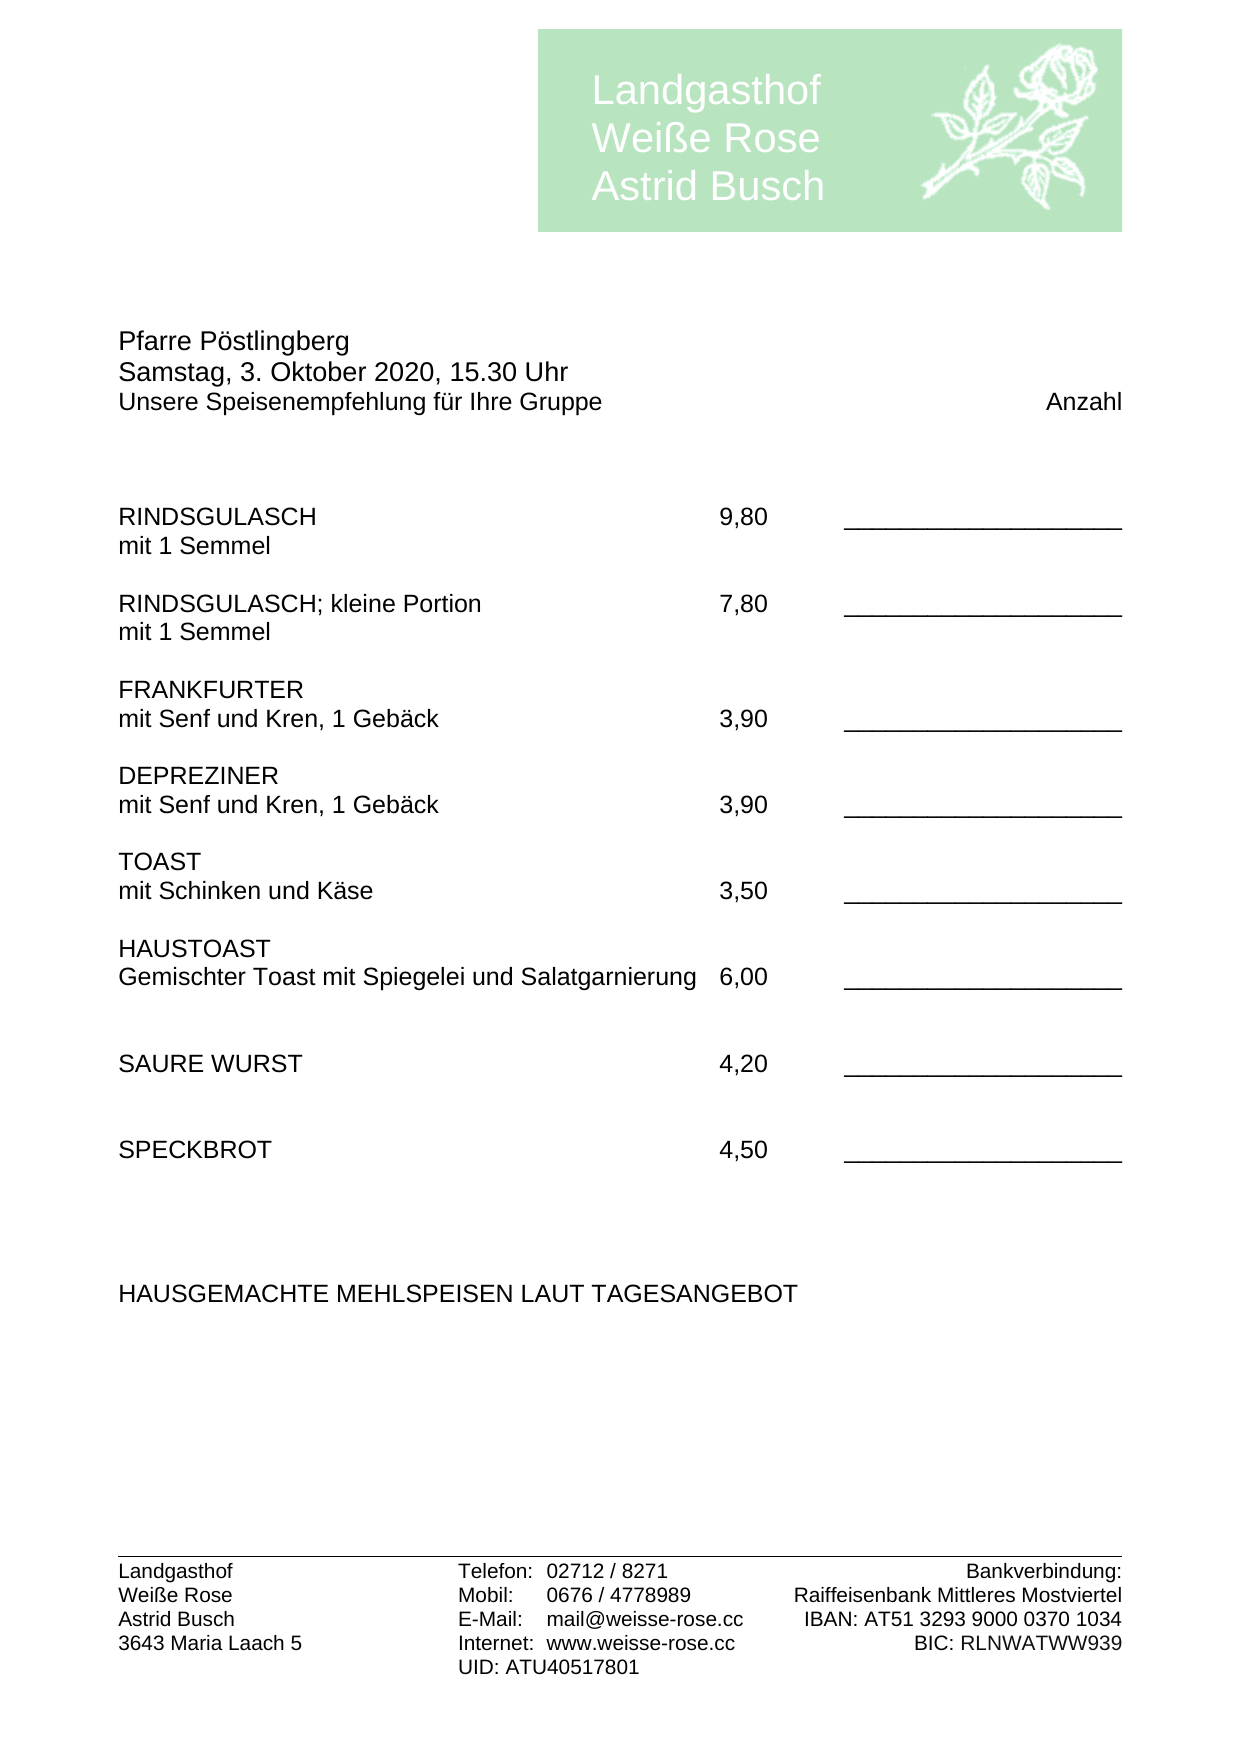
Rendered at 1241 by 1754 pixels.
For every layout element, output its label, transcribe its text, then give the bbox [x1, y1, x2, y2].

text mit 1 Semmel [118, 531, 1122, 560]
text HAUSGEMACHTE MEHLSPEISEN LAUT TAGESANGEBOT [118, 1279, 1122, 1307]
text Gemischter Toast mit Spiegelei und Salatgarnierung 6,00 ____________________ [118, 962, 1122, 991]
text Pfarre Pöstlingberg [118, 325, 1122, 356]
text TOAST [118, 847, 1122, 876]
text HAUSTOAST [118, 934, 1122, 962]
text mit 1 Semmel [118, 617, 1122, 646]
picture [537, 29, 1123, 232]
text RINDSGULASCH; kleine Portion 7,80 ____________________ [118, 589, 1122, 617]
text Samstag, 3. Oktober 2020, 15.30 Uhr [118, 356, 1122, 387]
text mit Senf und Kren, 1 Gebäck 3,90 ____________________ [118, 790, 1122, 819]
text Unsere Speisenempfehlung für Ihre Gruppe Anzahl [118, 387, 1122, 416]
text RINDSGULASCH 9,80 ____________________ [118, 502, 1122, 531]
text DEPREZINER [118, 761, 1122, 790]
text SPECKBROT 4,50 ____________________ [118, 1135, 1122, 1164]
text mit Schinken und Käse 3,50 ____________________ [118, 876, 1122, 905]
text mit Senf und Kren, 1 Gebäck 3,90 ____________________ [118, 704, 1122, 732]
text SAURE WURST 4,20 ____________________ [118, 1049, 1122, 1077]
text FRANKFURTER [118, 675, 1122, 704]
